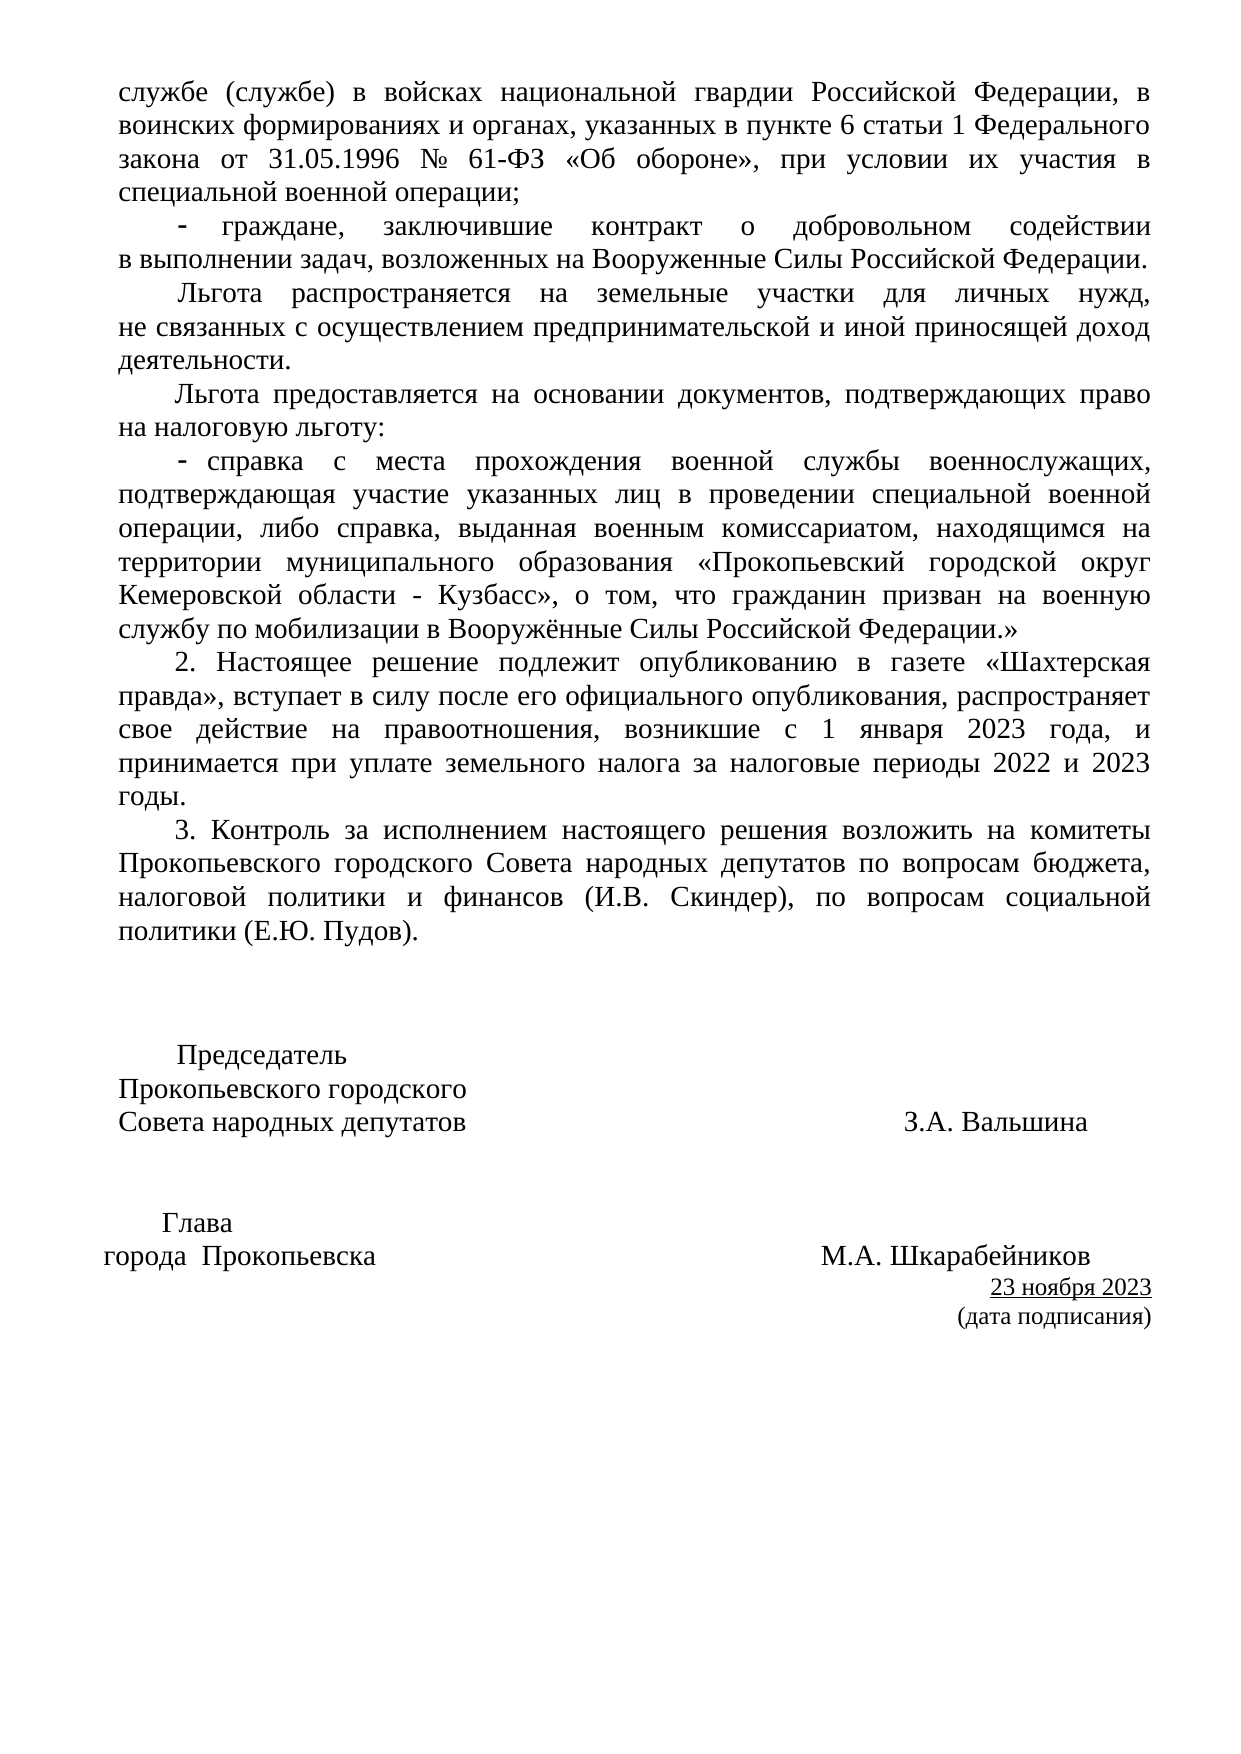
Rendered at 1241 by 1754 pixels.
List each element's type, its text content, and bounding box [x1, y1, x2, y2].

text 23 ноября 2023 [118, 1272, 1152, 1301]
text Совета народных депутатов З.А. Вальшина [118, 1104, 1152, 1138]
text (дата подписания) [118, 1301, 1152, 1329]
text Председатель [118, 1037, 1152, 1071]
list справка с места прохождения военной службы военнослужащих, подтверждающая участие указанных лиц в проведении специальной военной операции, либо справка, выданная военным комиссариатом, находящимся на территории муниципального образования «Прокопьевский городской округ Кемеровской области - Кузбасс», о том, что гражданин призван на военную службу по мобилизации в Вооружённые Силы Российской Федерации.» [118, 443, 1152, 644]
text 2. Настоящее решение подлежит опубликованию в газете «Шахтерская правда», вступает в силу после его официального опубликования, распространяет свое действие на правоотношения, возникшие с 1 января 2023 года, и принимается при уплате земельного налога за налоговые периоды 2022 и 2023 годы. [118, 644, 1152, 812]
text 3. Контроль за исполнением настоящего решения возложить на комитеты Прокопьевского городского Совета народных депутатов по вопросам бюджета, налоговой политики и финансов (И.В. Скиндер), по вопросам социальной политики (Е.Ю. Пудов). [118, 812, 1152, 946]
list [118, 74, 1152, 208]
text Прокопьевского городского [118, 1071, 1152, 1104]
list граждане, заключившие контракт о добровольном содействии в выполнении задач, возложенных на Вооруженные Силы Российской Федерации. [118, 208, 1152, 275]
text города Прокопьевска М.А. Шкарабейников [103, 1238, 1152, 1272]
text Глава [103, 1205, 1152, 1238]
text Льгота распространяется на земельные участки для личных нужд, не связанных с осуществлением предпринимательской и иной приносящей доход деятельности. [118, 275, 1152, 376]
text Льгота предоставляется на основании документов, подтверждающих право на налоговую льготу: [118, 376, 1152, 443]
